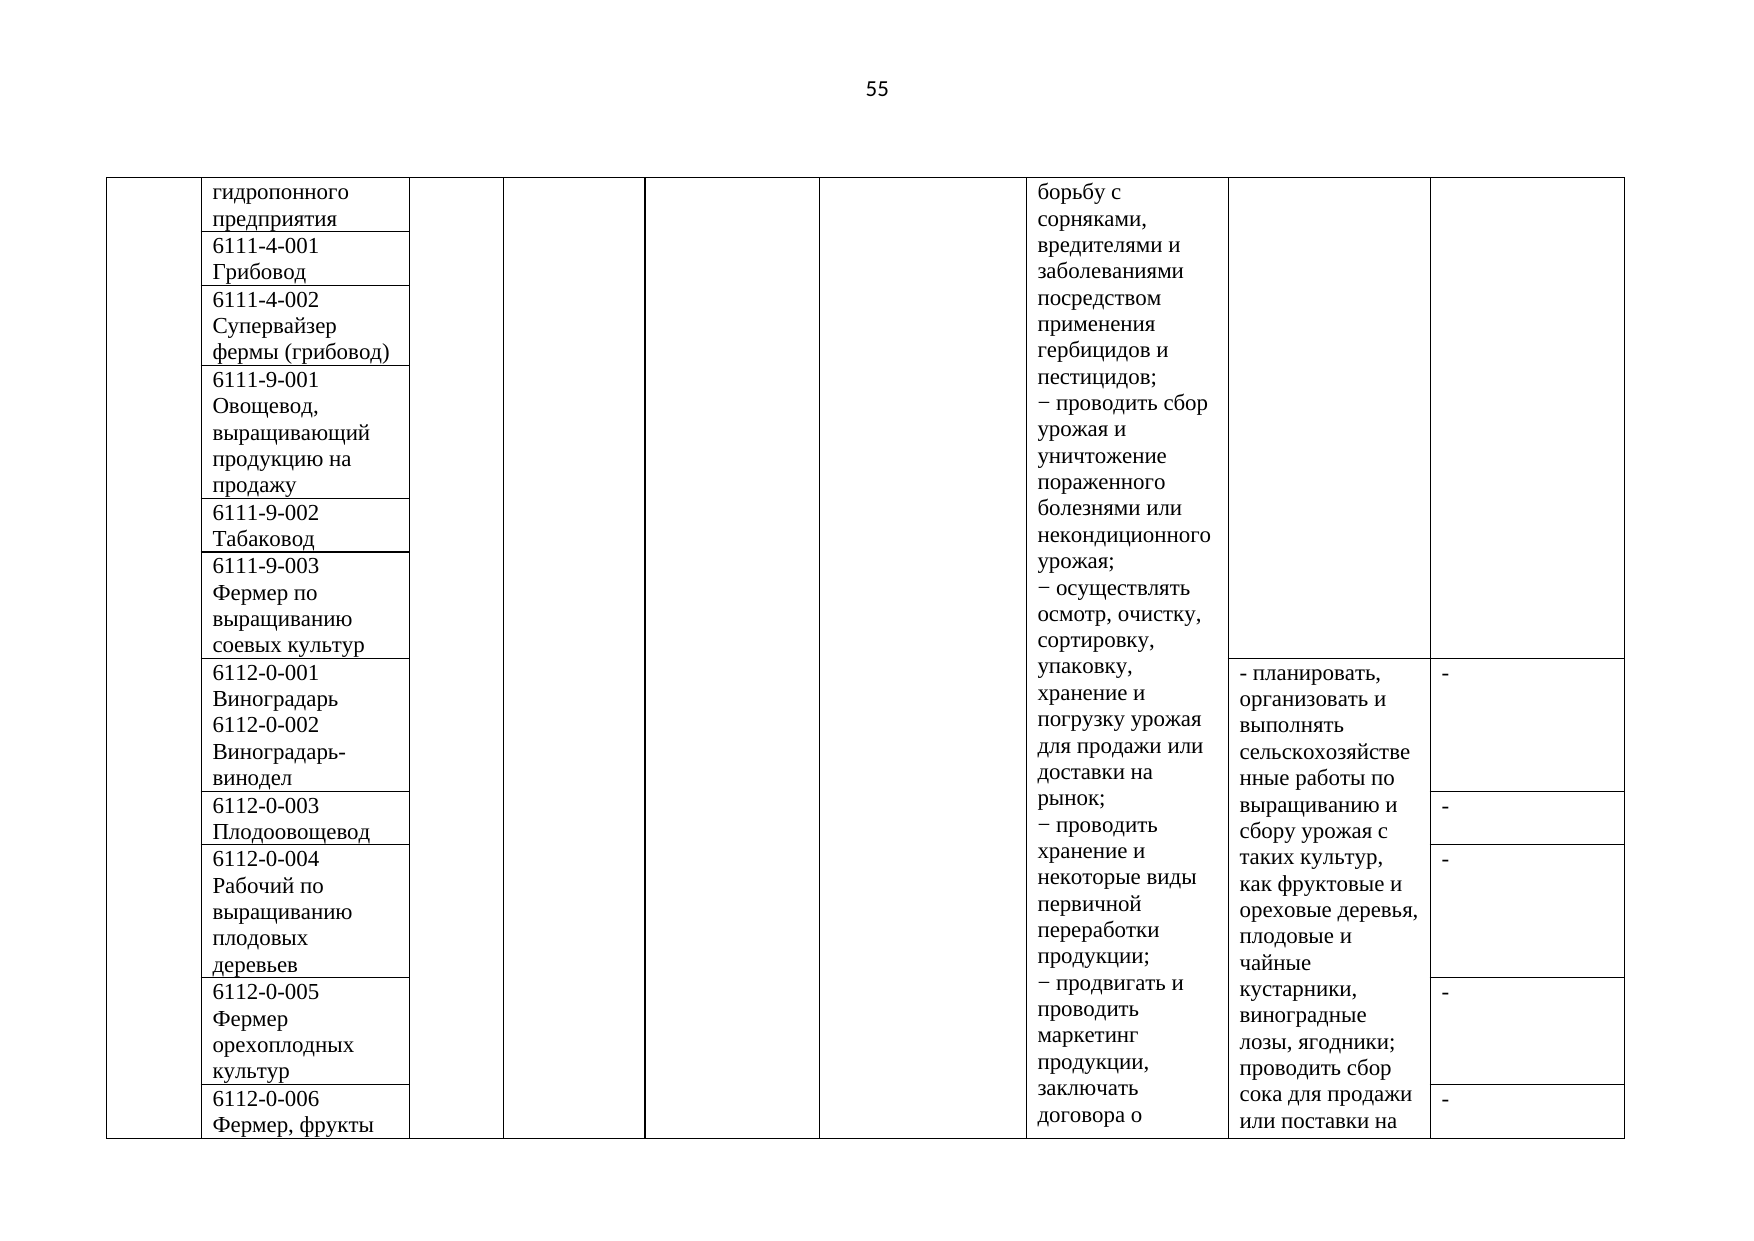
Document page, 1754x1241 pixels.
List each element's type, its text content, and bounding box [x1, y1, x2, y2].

table_cell - [1431, 845, 1624, 977]
table_cell 6112-0-003 Плодоовощевод [202, 792, 409, 844]
table_cell - [1431, 978, 1624, 1084]
table_cell 6111-9-003 Фермер по выращиванию соевых культур [202, 553, 409, 658]
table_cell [202, 1085, 409, 1137]
table_cell 6111-9-002 Табаковод [202, 499, 409, 551]
table_cell 6112-0-005 Фермер орехоплодных культур [202, 978, 409, 1084]
table_cell - [1431, 792, 1624, 844]
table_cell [202, 178, 409, 231]
table_cell 6111-9-001 Овощевод, выращивающий продукцию на продажу [202, 366, 409, 498]
table_cell - [1431, 659, 1624, 791]
table_cell - [1431, 1085, 1624, 1137]
table_cell 6111-4-001 Грибовод [202, 232, 409, 285]
table_cell 6112-0-001 Виноградарь 6112-0-002 Виноградарь-винодел [202, 659, 409, 791]
table_cell - планировать, организовать и выполнять сельскохозяйственные работы по выращиванию и сбору урожая с таких культур, как фруктовые и ореховые деревья, плодовые и чайные кустарники, виноградные лозы, ягодники; проводить сбор сока для продажи или поставки на регулярной основе оптовым покупателям, сбытовым организациям или для реализации на рынках. [1229, 659, 1430, 1137]
table_cell 6112-0-004 Рабочий по выращиванию плодовых деревьев [202, 845, 409, 977]
table_cell 6111-4-002 Супервайзер фермы (грибовод) [202, 286, 409, 365]
